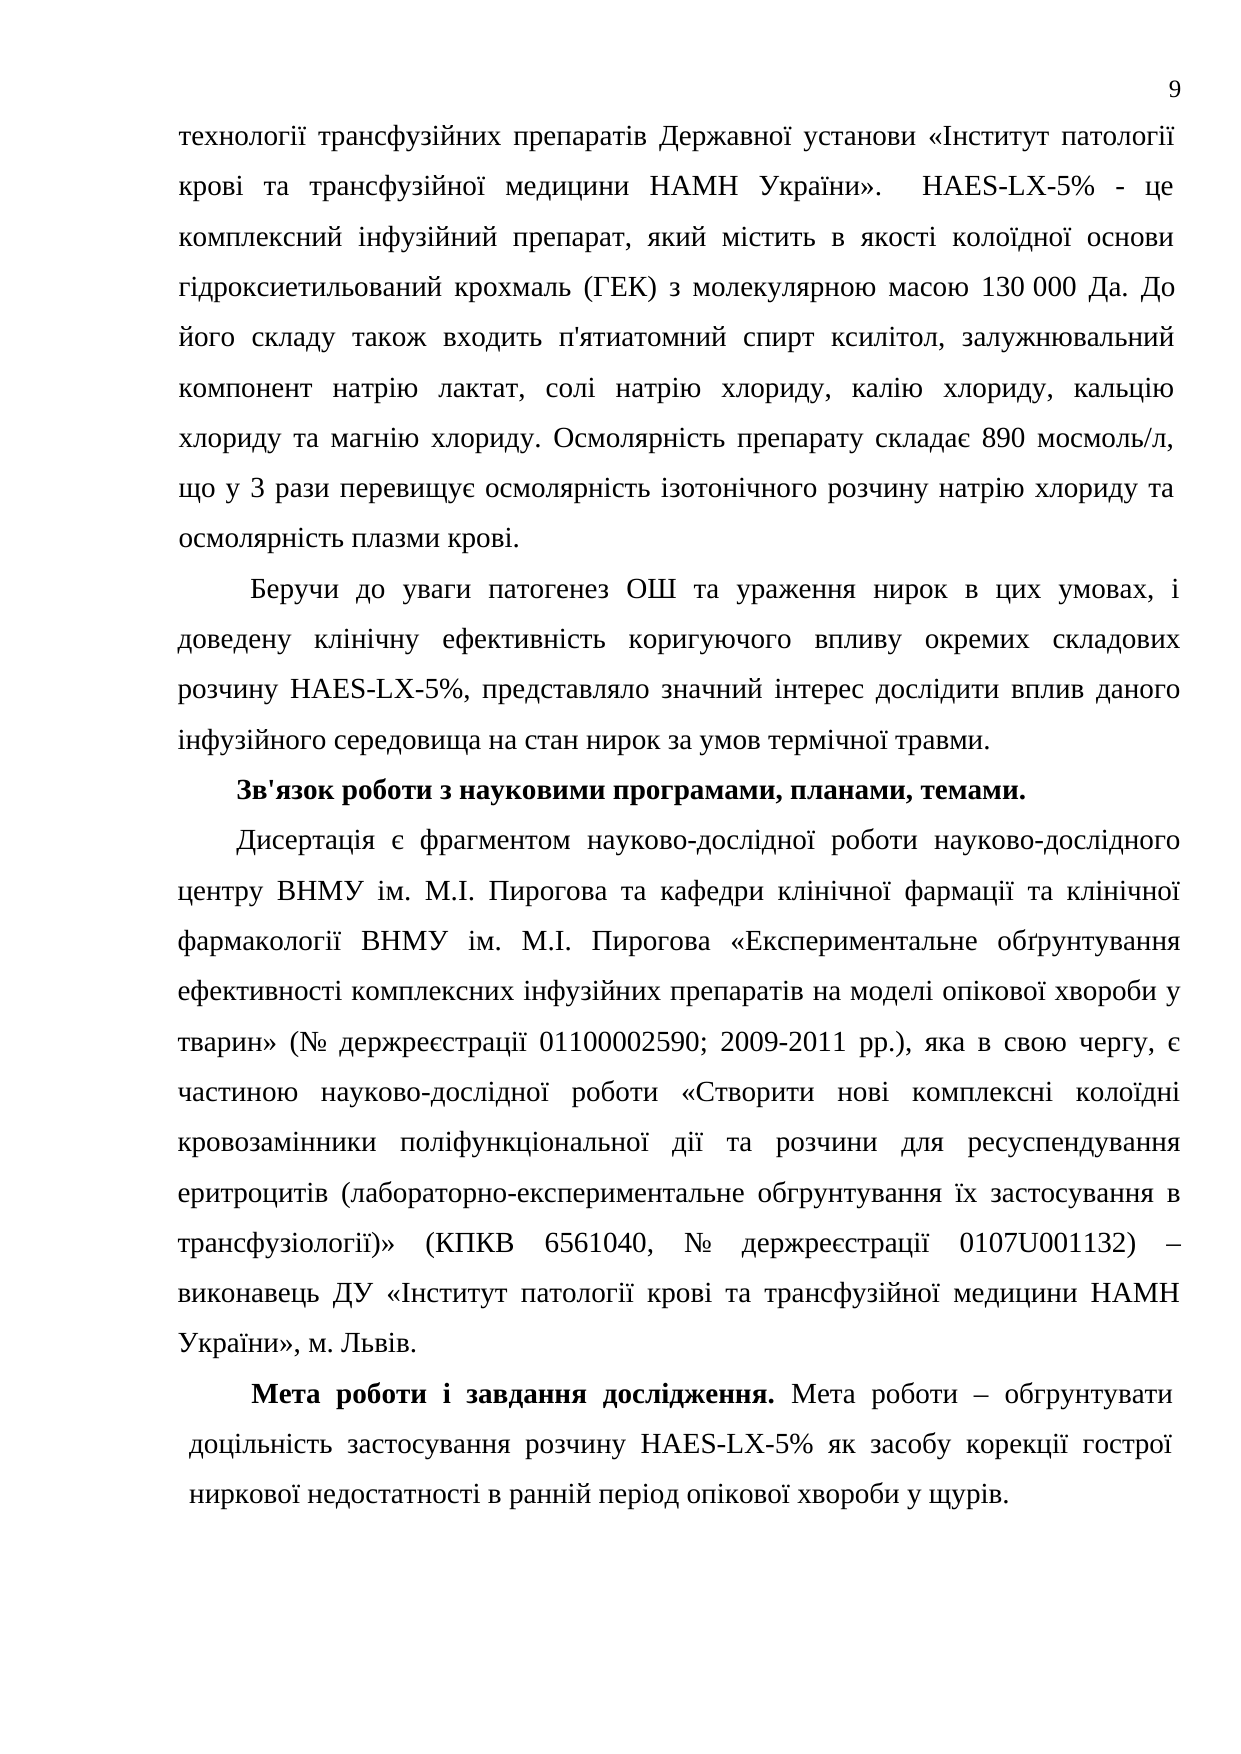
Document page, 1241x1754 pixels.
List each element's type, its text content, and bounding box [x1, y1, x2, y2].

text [178, 118, 1175, 554]
text Зв'язок роботи з науковими програмами, планами, темами. [177, 772, 1181, 806]
text Дисертація є фрагментом науково-дослідної роботи науково-дослідного центру ВНМУ ім. М.І. Пирогова та кафедри клінічної фармації та клінічної фармакології ВНМУ ім. М.І. Пирогова «Експериментальне обґрунтування ефективності комплексних інфузійних препаратів на моделі опікової хвороби у тварин» (№ держреєстрації 01100002590; 2009-2011 рр.), яка в свою чергу, є частиною науково-дослідної роботи «Створити нові комплексні колоїдні кровозамінники поліфункціональної дії та розчини для ресуспендування еритроцитів (лабораторно-експериментальне обгрунтування їх застосування в трансфузіології)» (КПКВ 6561040, № держреєстрації 0107U001132) – виконавець ДУ «Інститут патології крові та трансфузійної медицини НАМН України», м. Львів. [177, 822, 1181, 1359]
text Беручи до уваги патогенез ОШ та ураження нирок в цих умовах, і доведену клінічну ефективність коригуючого впливу окремих складових розчину НАЕS-LХ-5%, представляло значний інтерес дослідити вплив даного інфузійного середовища на стан нирок за умов термічної травми. [177, 571, 1181, 755]
text Мета роботи і завдання дослідження. Мета роботи – обгрунтувати доцільність застосування розчину НАЕS-LХ-5% як засобу корекції гострої ниркової недостатності в ранній період опікової хвороби у щурів. [189, 1376, 1173, 1510]
